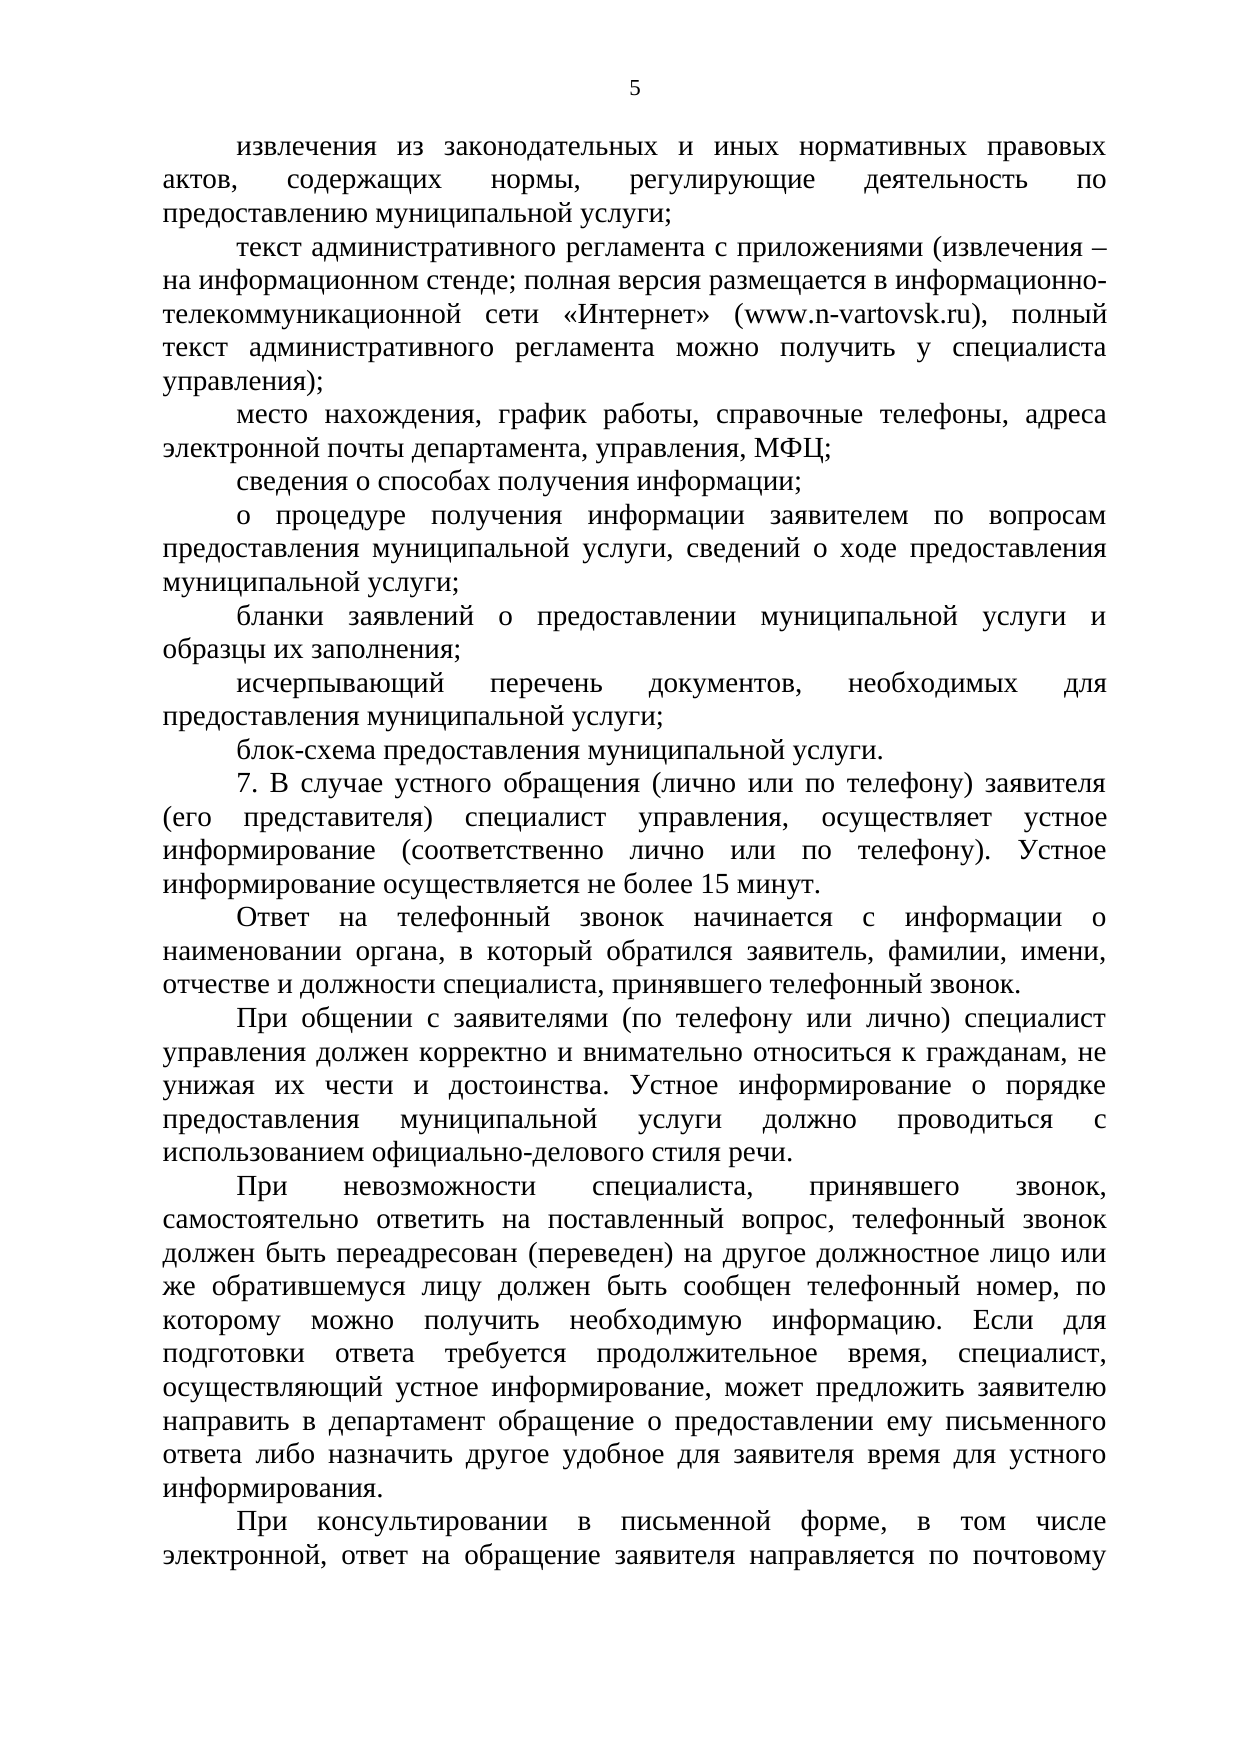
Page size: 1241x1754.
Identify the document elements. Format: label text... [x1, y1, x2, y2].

text извлечения из законодательных и иных нормативных правовых актов, содержащих нормы, регулирующие деятельность по предоставлению муниципальной услуги; [162, 128, 1107, 229]
text о процедуре получения информации заявителем по вопросам предоставления муниципальной услуги, сведений о ходе предоставления муниципальной услуги; [162, 497, 1107, 598]
text исчерпывающий перечень документов, необходимых для предоставления муниципальной услуги; [162, 665, 1107, 732]
text место нахождения, график работы, справочные телефоны, адреса электронной почты департамента, управления, МФЦ; [162, 396, 1107, 463]
text При общении с заявителями (по телефону или лично) специалист управления должен корректно и внимательно относиться к гражданам, не унижая их чести и достоинства. Устное информирование о порядке предоставления муниципальной услуги должно проводиться с использованием официально-делового стиля речи. [162, 1000, 1107, 1168]
text При невозможности специалиста, принявшего звонок, самостоятельно ответить на поставленный вопрос, телефонный звонок должен быть переадресован (переведен) на другое должностное лицо или же обратившемуся лицу должен быть сообщен телефонный номер, по которому можно получить необходимую информацию. Если для подготовки ответа требуется продолжительное время, специалист, осуществляющий устное информирование, может предложить заявителю направить в департамент обращение о предоставлении ему письменного ответа либо назначить другое удобное для заявителя время для устного информирования. [162, 1168, 1107, 1503]
text Ответ на телефонный звонок начинается с информации о наименовании органа, в который обратился заявитель, фамилии, имени, отчестве и должности специалиста, принявшего телефонный звонок. [162, 899, 1107, 1000]
text бланки заявлений о предоставлении муниципальной услуги и образцы их заполнения; [162, 598, 1107, 665]
text 7. В случае устного обращения (лично или по телефону) заявителя (его представителя) специалист управления, осуществляет устное информирование (соответственно лично или по телефону). Устное информирование осуществляется не более 15 минут. [162, 765, 1107, 899]
text сведения о способах получения информации; [162, 463, 1107, 497]
text текст административного регламента с приложениями (извлечения – на информационном стенде; полная версия размещается в информационно-телекоммуникационной сети «Интернет» (www.n-vartovsk.ru), полный текст административного регламента можно получить у специалиста управления); [162, 229, 1107, 396]
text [162, 1503, 1107, 1570]
text блок-схема предоставления муниципальной услуги. [162, 732, 1107, 765]
